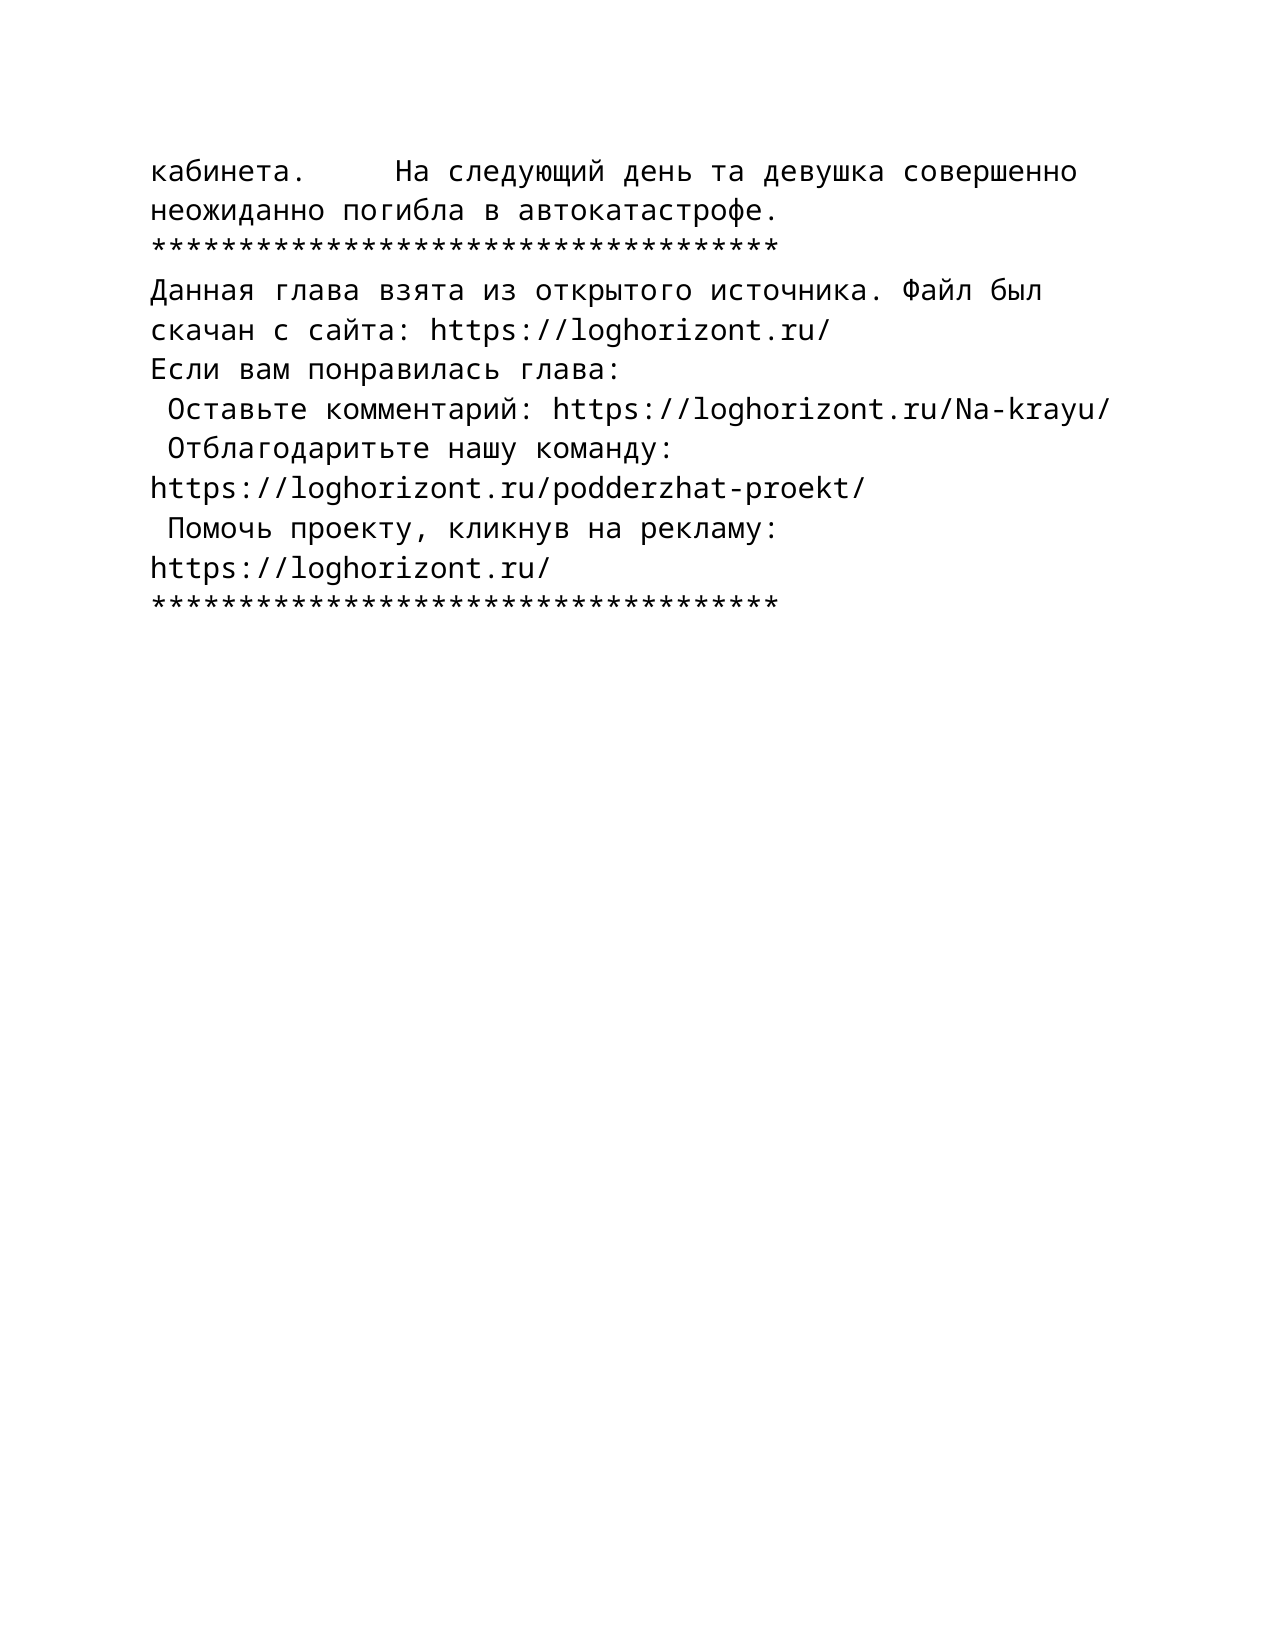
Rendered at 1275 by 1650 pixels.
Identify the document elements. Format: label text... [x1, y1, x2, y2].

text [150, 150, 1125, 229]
text Помочь проекту, кликнув на рекламу: https://loghorizont.ru/ [150, 507, 1125, 587]
text Если вам понравилась глава: [150, 348, 1125, 388]
text ************************************ [150, 587, 1125, 626]
text Данная глава взята из открытого источника. Файл был скачан с сайта: https://loghorizont.ru/ [150, 269, 1125, 348]
text ************************************ [150, 229, 1125, 269]
text Отблагодаритьте нашу команду: https://loghorizont.ru/podderzhat-proekt/ [150, 428, 1125, 507]
text Оставьте комментарий: https://loghorizont.ru/Na-krayu/ [150, 388, 1125, 428]
